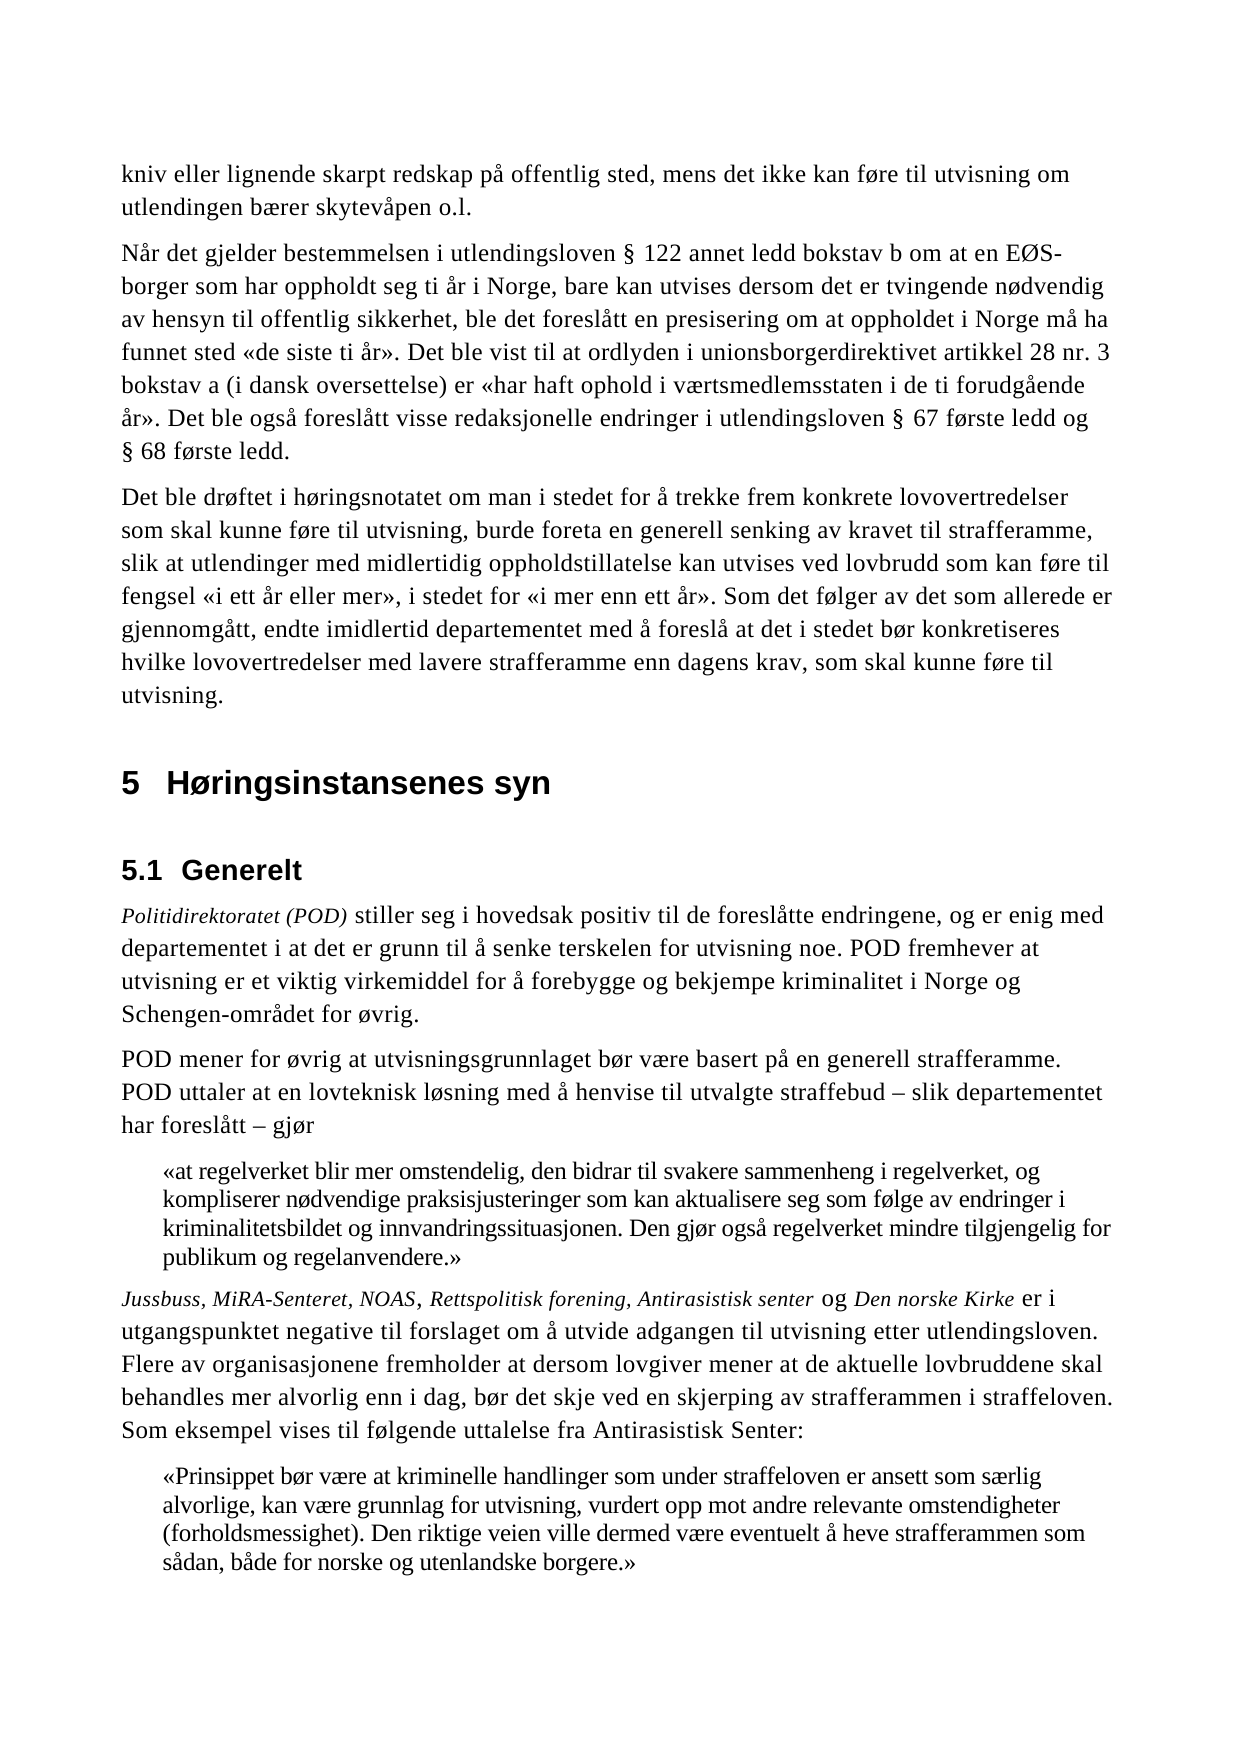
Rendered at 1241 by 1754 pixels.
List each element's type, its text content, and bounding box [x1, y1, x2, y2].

text «Prinsippet bør være at kriminelle handlinger som under straffeloven er ansett som særlig alvorlige, kan være grunnlag for utvisning, vurdert opp mot andre relevante omstendigheter (forholdsmessighet). Den riktige veien ville dermed være eventuelt å heve strafferammen som sådan, både for norske og utenlandske borgere.» [162, 1461, 1119, 1576]
text Politidirektoratet (POD) stiller seg i hovedsak positiv til de foreslåtte endringene, og er enig med departementet i at det er grunn til å senke terskelen for utvisning noe. POD fremhever at utvisning er et viktig virkemiddel for å forebygge og bekjempe kriminalitet i Norge og Schengen-området for øvrig. [121, 900, 1119, 1027]
text Jussbuss, MiRA-Senteret, NOAS, Rettspolitisk forening, Antirasistisk senter og Den norske Kirke er i utgangspunktet negative til forslaget om å utvide adgangen til utvisning etter utlendingsloven. Flere av organisasjonene fremholder at dersom lovgiver mener at de aktuelle lovbruddene skal behandles mer alvorlig enn i dag, bør det skje ved en skjerping av strafferammen i straffeloven. Som eksempel vises til følgende uttalelse fra Antirasistisk Senter: [121, 1283, 1119, 1444]
text POD mener for øvrig at utvisningsgrunnlaget bør være basert på en generell strafferamme. POD uttaler at en lovteknisk løsning med å henvise til utvalgte straffebud – slik departementet har foreslått – gjør [121, 1044, 1119, 1139]
subtitle Høringsinstansenes syn [121, 763, 1119, 801]
text Det ble drøftet i høringsnotatet om man i stedet for å trekke frem konkrete lovovertredelser som skal kunne føre til utvisning, burde foreta en generell senking av kravet til strafferamme, slik at utlendinger med midlertidig oppholdstillatelse kan utvises ved lovbrudd som kan føre til fengsel «i ett år eller mer», i stedet for «i mer enn ett år». Som det følger av det som allerede er gjennomgått, endte imidlertid departementet med å foreslå at det i stedet bør konkretiseres hvilke lovovertredelser med lavere strafferamme enn dagens krav, som skal kunne føre til utvisning. [121, 482, 1119, 708]
subtitle Generelt [121, 853, 1119, 886]
text «at regelverket blir mer omstendelig, den bidrar til svakere sammenheng i regelverket, og kompliserer nødvendige praksisjusteringer som kan aktualisere seg som følge av endringer i kriminalitetsbildet og innvandringssituasjonen. Den gjør også regelverket mindre tilgjengelig for publikum og regelanvendere.» [162, 1156, 1119, 1271]
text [121, 159, 1119, 221]
text Når det gjelder bestemmelsen i utlendingsloven § 122 annet ledd bokstav b om at en EØS-borger som har oppholdt seg ti år i Norge, bare kan utvises dersom det er tvingende nødvendig av hensyn til offentlig sikkerhet, ble det foreslått en presisering om at oppholdet i Norge må ha funnet sted «de siste ti år». Det ble vist til at ordlyden i unionsborgerdirektivet artikkel 28 nr. 3 bokstav a (i dansk oversettelse) er «har haft ophold i værtsmedlemsstaten i de ti forudgående år». Det ble også foreslått visse redaksjonelle endringer i utlendingsloven § 67 første ledd og § 68 første ledd. [121, 238, 1119, 465]
